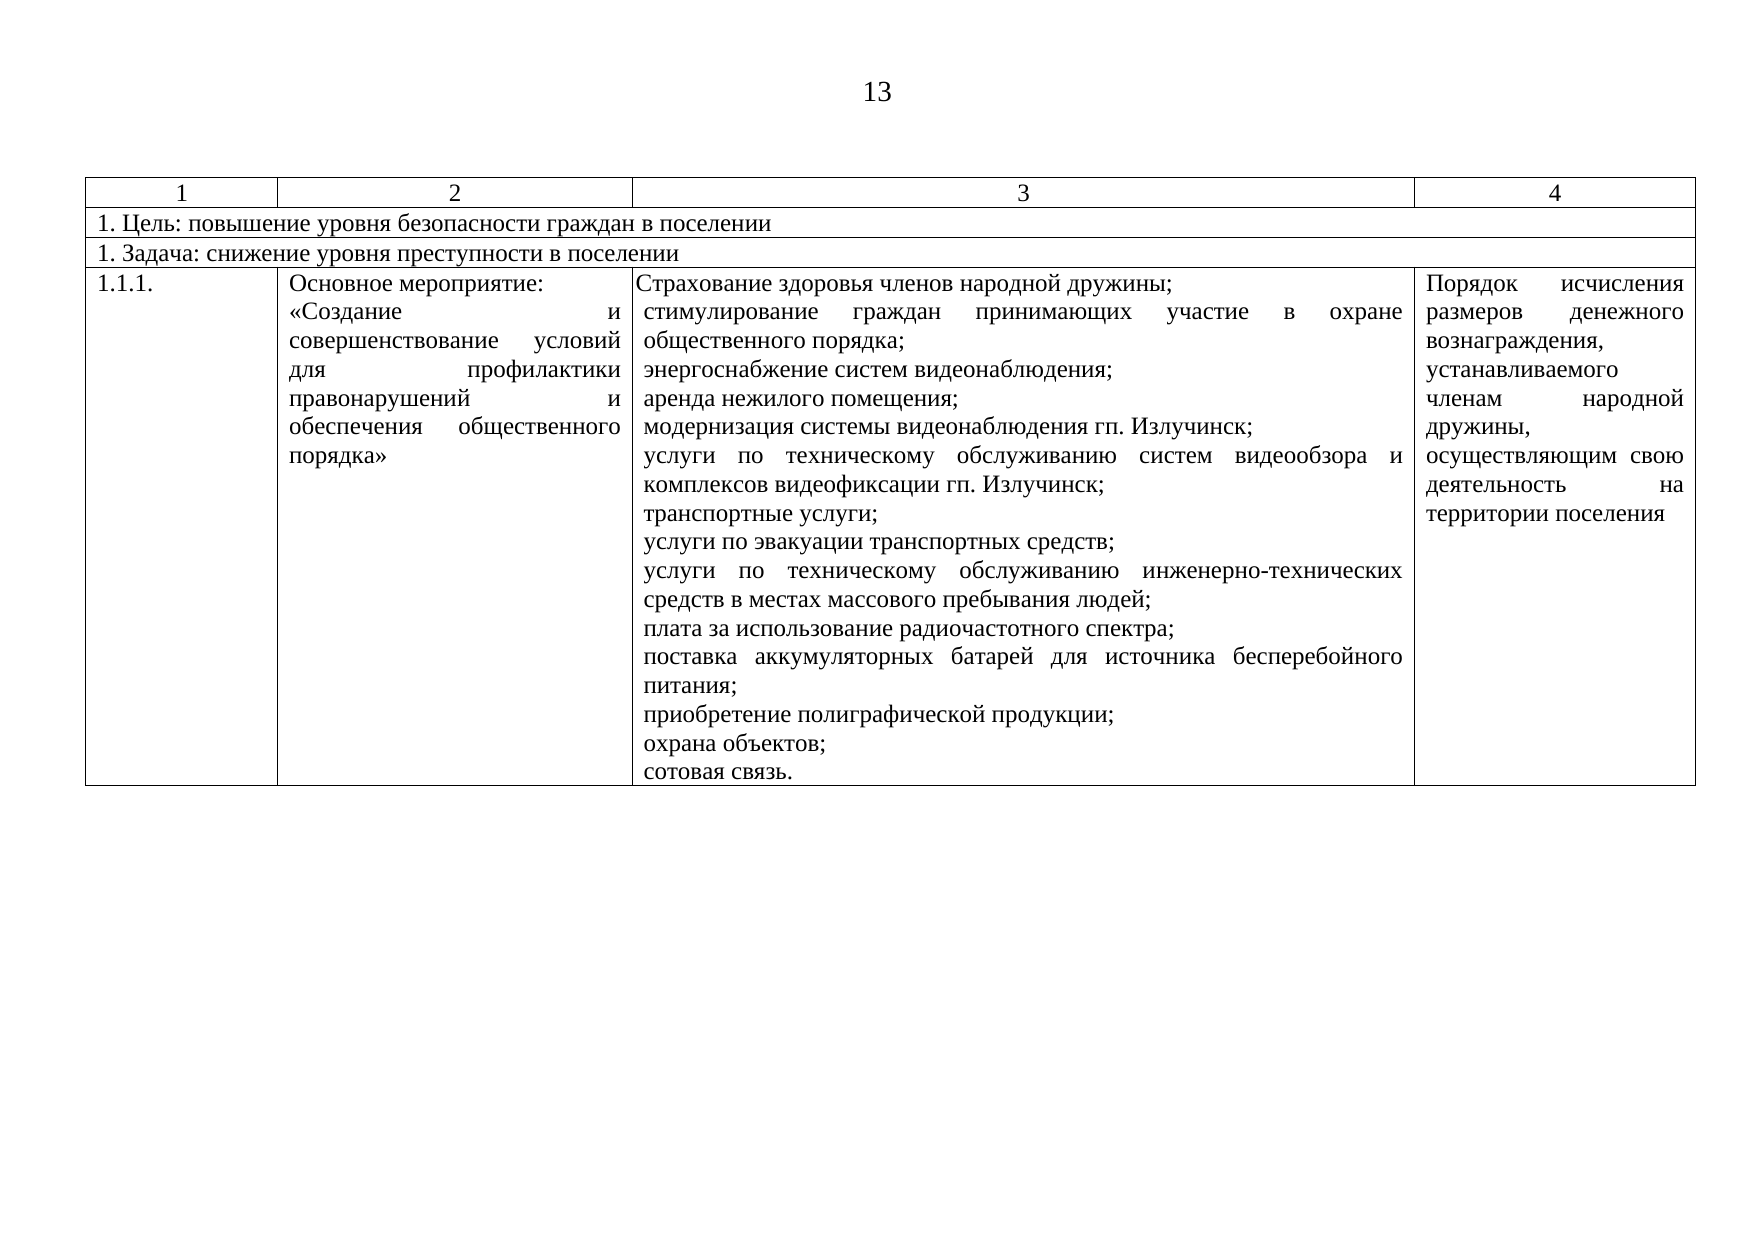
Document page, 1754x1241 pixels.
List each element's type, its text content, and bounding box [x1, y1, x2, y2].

table_cell Страхование здоровья членов народной дружины; стимулирование граждан принимающих участие в охране общественного порядка; энергоснабжение систем видеонаблюдения; аренда нежилого помещения; модернизация системы видеонаблюдения гп. Излучинск; услуги по техническому обслуживанию систем видеообзора и комплексов видеофиксации гп. Излучинск; транспортные услуги; услуги по эвакуации транспортных средств; услуги по техническому обслуживанию инженерно-технических средств в местах массового пребывания людей; плата за использование радиочастотного спектра; поставка аккумуляторных батарей для источника бесперебойного питания; приобретение полиграфической продукции; охрана объектов; сотовая связь. [633, 268, 1414, 785]
table_cell 1.1.1. [86, 268, 277, 785]
table_cell 1. Цель: повышение уровня безопасности граждан в поселении [86, 208, 1695, 237]
table_cell 2 [278, 178, 632, 207]
table_cell 4 [1415, 178, 1695, 207]
table_cell 1 [86, 178, 277, 207]
table_cell 3 [633, 178, 1414, 207]
table_cell Основное мероприятие: «Создание и совершенствование условий для профилактики правонарушений и обеспечения общественного порядка» [278, 268, 632, 785]
table_cell Порядок исчисления размеров денежного вознаграждения, устанавливаемого членам народной дружины, осуществляющим свою деятельность на территории поселения [1415, 268, 1695, 785]
table_cell 1. Задача: снижение уровня преступности в поселении [86, 238, 1695, 267]
